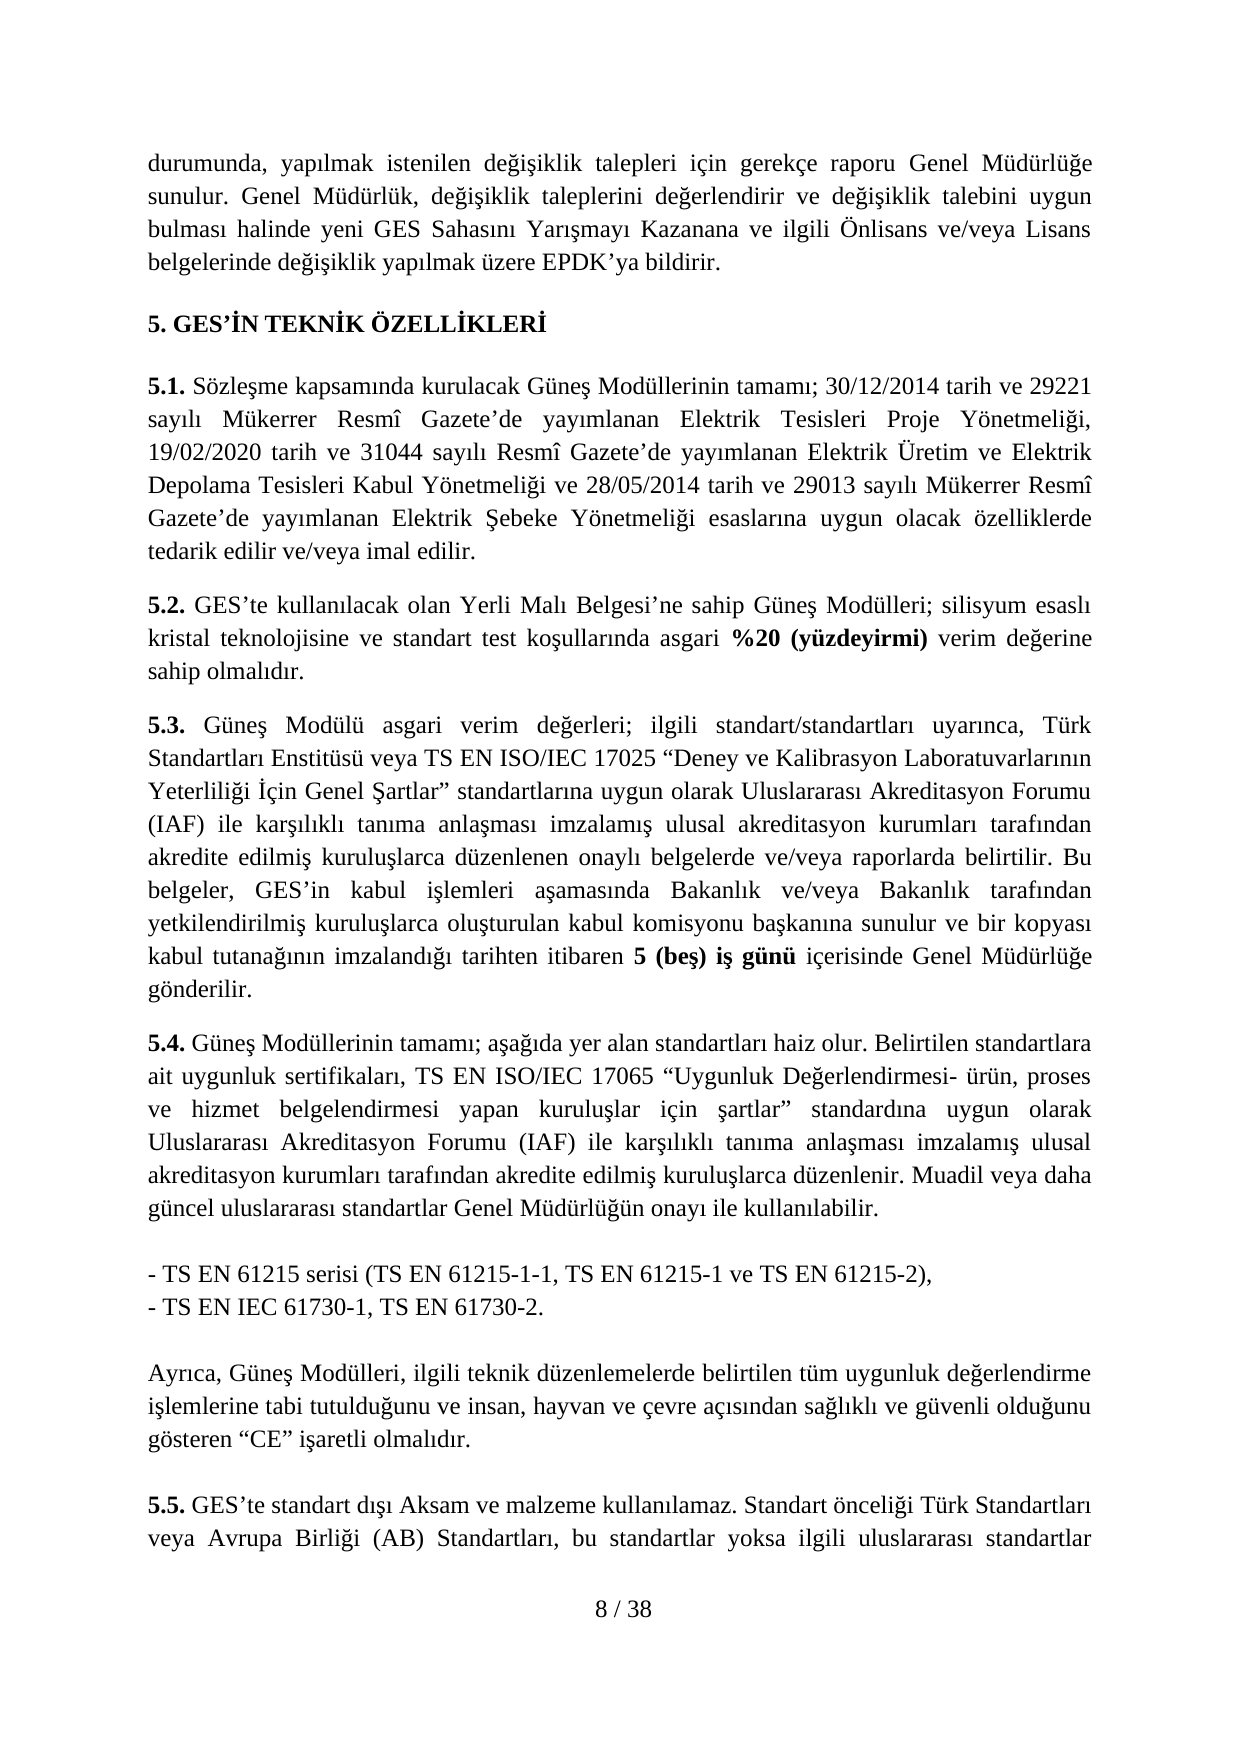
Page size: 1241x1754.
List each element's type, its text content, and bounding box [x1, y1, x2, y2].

text - TS EN 61215 serisi (TS EN 61215-1-1, TS EN 61215-1 ve TS EN 61215-2), [148, 1259, 1092, 1288]
text 5.4. Güneş Modüllerinin tamamı; aşağıda yer alan standartları haiz olur. Belirtilen standartlara ait uygunluk sertifikaları, TS EN ISO/IEC 17065 “Uygunluk Değerlendirmesi- ürün, proses ve hizmet belgelendirmesi yapan kuruluşlar için şartlar” standardına uygun olarak Uluslararası Akreditasyon Forumu (IAF) ile karşılıklı tanıma anlaşması imzalamış ulusal akreditasyon kurumları tarafından akredite edilmiş kuruluşlarca düzenlenir. Muadil veya daha güncel uluslararası standartlar Genel Müdürlüğün onayı ile kullanılabilir. [148, 1028, 1092, 1222]
list 5.3. Güneş Modülü asgari verim değerleri; ilgili standart/standartları uyarınca, Türk Standartları Enstitüsü veya TS EN ISO/IEC 17025 “Deney ve Kalibrasyon Laboratuvarlarının Yeterliliği İçin Genel Şartlar” standartlarına uygun olarak Uluslararası Akreditasyon Forumu (IAF) ile karşılıklı tanıma anlaşması imzalamış ulusal akreditasyon kurumları tarafından akredite edilmiş kuruluşlarca düzenlenen onaylı belgelerde ve/veya raporlarda belirtilir. Bu belgeler, GES’in kabul işlemleri aşamasında Bakanlık ve/veya Bakanlık tarafından yetkilendirilmiş kuruluşlarca oluşturulan kabul komisyonu başkanına sunulur ve bir kopyası kabul tutanağının imzalandığı tarihten itibaren 5 (beş) iş günü içerisinde Genel Müdürlüğe gönderilir. [148, 710, 1092, 1003]
list 5.2. GES’te kullanılacak olan Yerli Malı Belgesi’ne sahip Güneş Modülleri; silisyum esaslı kristal teknolojisine ve standart test koşullarında asgari %20 (yüzdeyirmi) verim değerine sahip olmalıdır. [148, 590, 1092, 685]
list 5.1. Sözleşme kapsamında kurulacak Güneş Modüllerinin tamamı; 30/12/2014 tarih ve 29221 sayılı Mükerrer Resmî Gazete’de yayımlanan Elektrik Tesisleri Proje Yönetmeliği, 19/02/2020 tarih ve 31044 sayılı Resmî Gazete’de yayımlanan Elektrik Üretim ve Elektrik Depolama Tesisleri Kabul Yönetmeliği ve 28/05/2014 tarih ve 29013 sayılı Mükerrer Resmî Gazete’de yayımlanan Elektrik Şebeke Yönetmeliği esaslarına uygun olacak özelliklerde tedarik edilir ve/veya imal edilir. [148, 371, 1092, 565]
subtitle 5. GES’İN TEKNİK ÖZELLİKLERİ [148, 309, 1092, 338]
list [148, 1490, 1092, 1552]
text Ayrıca, Güneş Modülleri, ilgili teknik düzenlemelerde belirtilen tüm uygunluk değerlendirme işlemlerine tabi tutulduğunu ve insan, hayvan ve çevre açısından sağlıklı ve güvenli olduğunu gösteren “CE” işaretli olmalıdır. [148, 1358, 1092, 1453]
text - TS EN IEC 61730-1, TS EN 61730-2. [148, 1292, 1092, 1321]
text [148, 148, 1092, 276]
